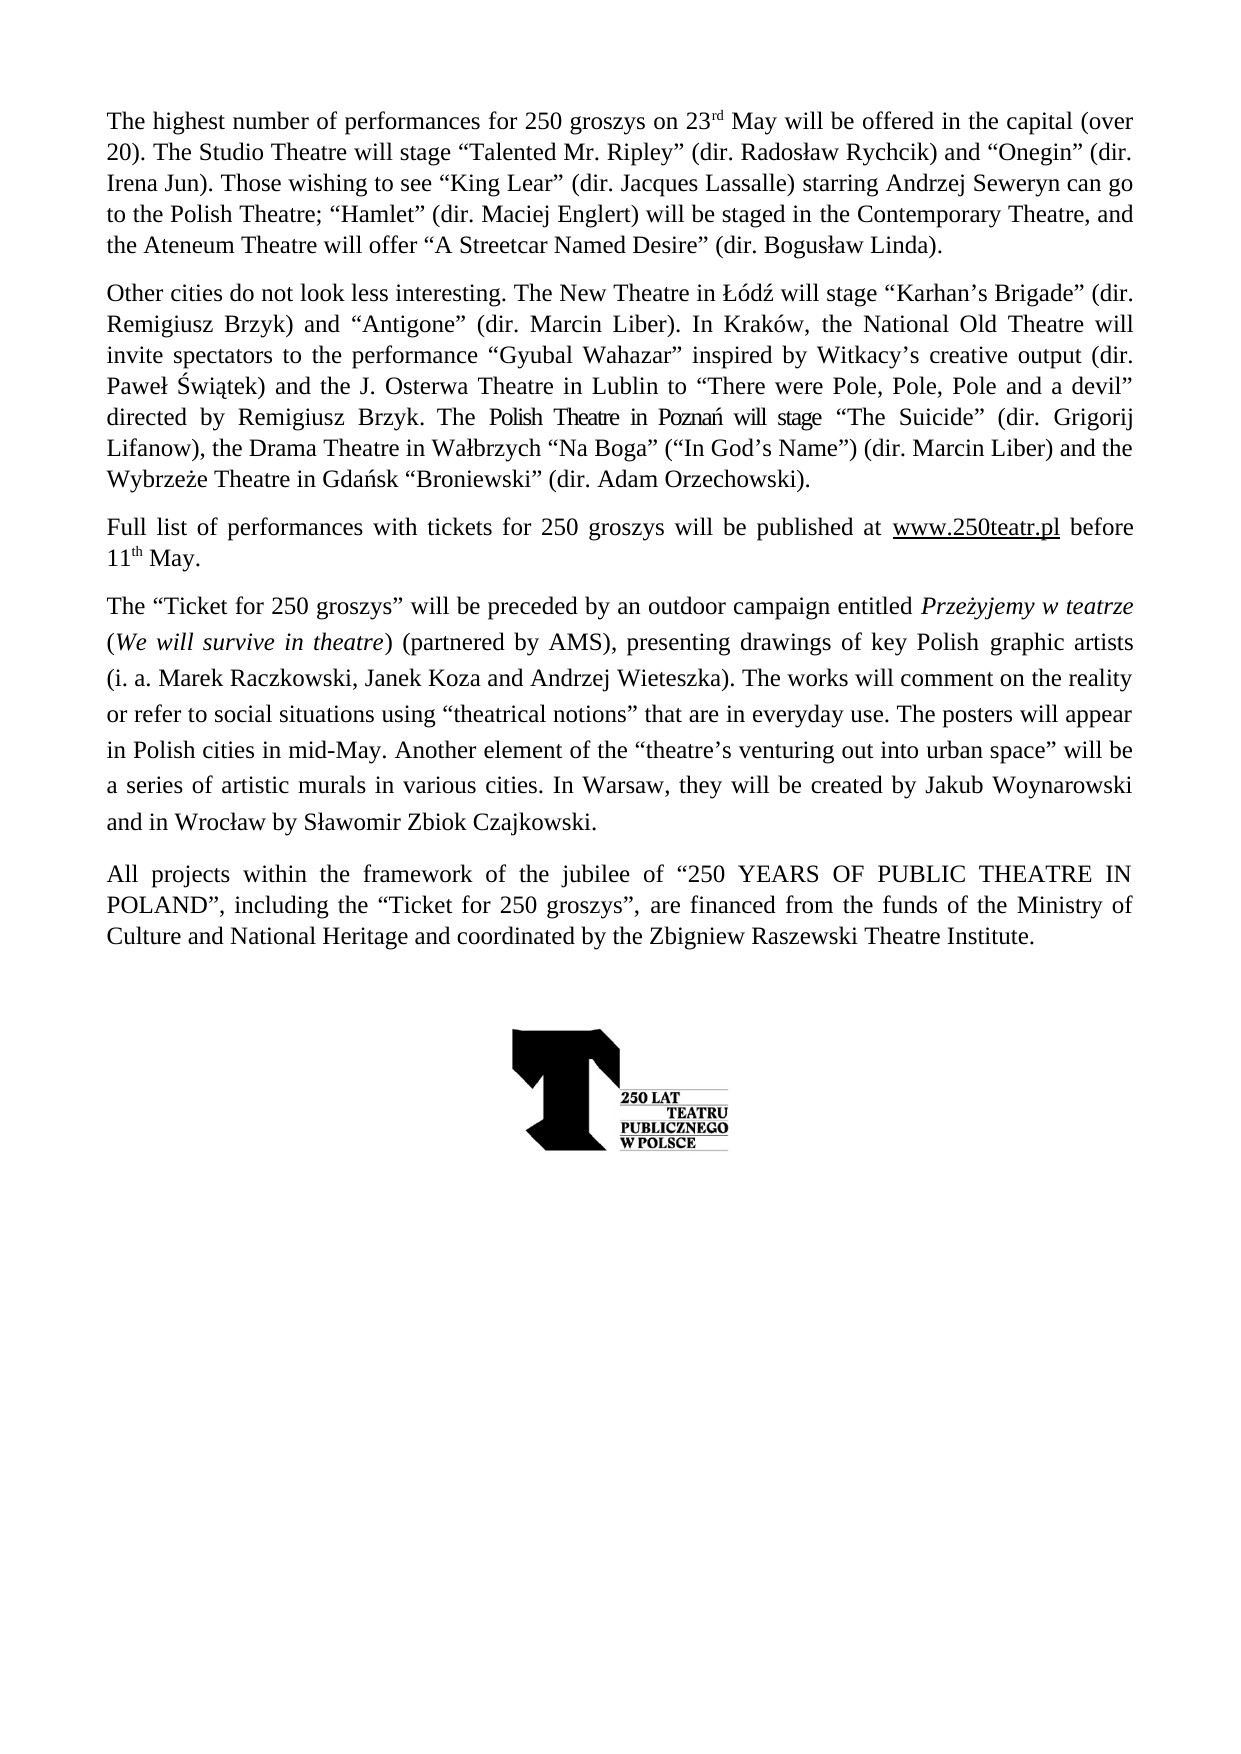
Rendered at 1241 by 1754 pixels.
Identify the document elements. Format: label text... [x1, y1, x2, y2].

text Other cities do not look less interesting. The New Theatre in Łódź will stage “Karhan’s Brigade” (dir. Remigiusz Brzyk) and “Antigone” (dir. Marcin Liber). In Kraków, the National Old Theatre will invite spectators to the performance “Gyubal Wahazar” inspired by Witkacy’s creative output (dir. Paweł Świątek) and the J. Osterwa Theatre in Lublin to “There were Pole, Pole, Pole and a devil” directed by Remigiusz Brzyk. The Polish Theatre in Poznań will stage “The Suicide” (dir. Grigorij Lifanow), the Drama Theatre in Wałbrzych “Na Boga” (“In God’s Name”) (dir. Marcin Liber) and the Wybrzeże Theatre in Gdańsk “Broniewski” (dir. Adam Orzechowski). [106, 278, 1134, 493]
text All projects within the framework of the jubilee of “250 YEARS OF PUBLIC THEATRE IN POLAND”, including the “Ticket for 250 groszys”, are financed from the funds of the Ministry of Culture and National Heritage and coordinated by the Zbigniew Raszewski Theatre Institute. [106, 859, 1134, 950]
text The “Ticket for 250 groszys” will be preceded by an outdoor campaign entitled Przeżyjemy w teatrze (We will survive in theatre) (partnered by AMS), presenting drawings of key Polish graphic artists (i. a. Marek Raczkowski, Janek Koza and Andrzej Wieteszka). The works will comment on the reality or refer to social situations using “theatrical notions” that are in everyday use. The posters will appear in Polish cities in mid-May. Another element of the “theatre’s venturing out into urban space” will be a series of artistic murals in various cities. In Warsaw, they will be created by Jakub Woynarowski and in Wrocław by Sławomir Zbiok Czajkowski. [106, 591, 1134, 835]
text Full list of performances with tickets for 250 groszys will be published at www.250teatr.pl before 11th May. [106, 512, 1134, 572]
picture [452, 968, 788, 1211]
text The highest number of performances for 250 groszys on 23rd May will be offered in the capital (over 20). The Studio Theatre will stage “Talented Mr. Ripley” (dir. Radosław Rychcik) and “Onegin” (dir. Irena Jun). Those wishing to see “King Lear” (dir. Jacques Lassalle) starring Andrzej Seweryn can go to the Polish Theatre; “Hamlet” (dir. Maciej Englert) will be staged in the Contemporary Theatre, and the Ateneum Theatre will offer “A Streetcar Named Desire” (dir. Bogusław Linda). [106, 106, 1134, 259]
